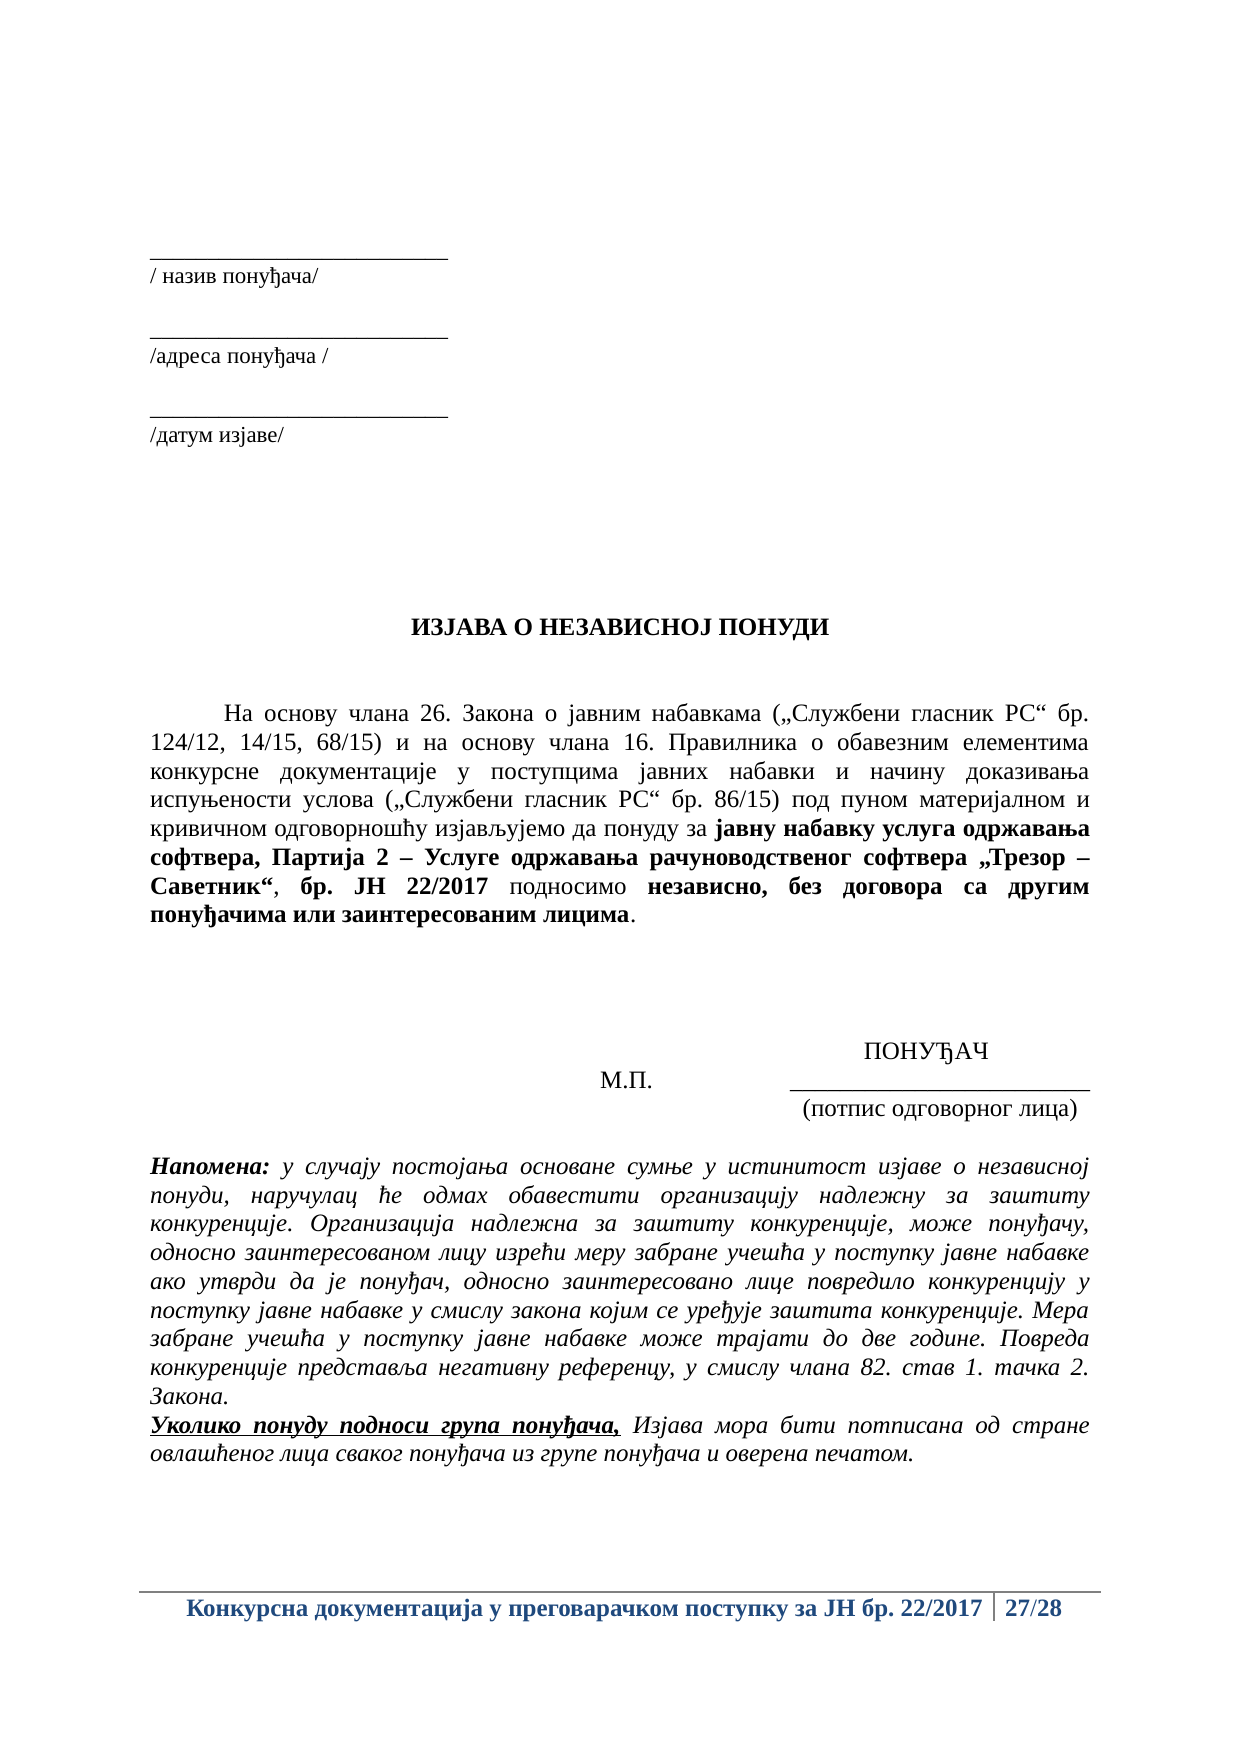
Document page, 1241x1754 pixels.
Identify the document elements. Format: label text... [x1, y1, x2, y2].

text На основу члана 26. Закона о јавним набавкама („Службени гласник РС“ бр. 124/12, 14/15, 68/15) и на основу члана 16. Правилника о обавезним елементима конкурсне документације у поступцима јавних набавки и начину доказивања испуњености услова („Службени гласник РС“ бр. 86/15) под пуном материјалном и кривичном одговорношћу изјављујемо да понуду за јавну набавку услуга одржавања софтвера, Партија 2 – Услуге одржавања рачуноводственог софтвера „Трезор – Саветник“, бр. ЈН 22/2017 подносимо независно, без договора са другим понуђачима или заинтересованим лицима. [150, 698, 1090, 928]
text __________________________ [150, 236, 1090, 263]
text /адреса понуђача / [150, 342, 1090, 368]
text Напомена: у случају постојања основане сумње у истинитост изјаве о независној понуди, наручулац ће одмах обавестити организацију надлежну за заштиту конкуренције. Организација надлежна за заштиту конкуренције, може понуђачу, односно заинтересованом лицу изрећи меру забране учешћа у поступку јавне набавке ако утврди да је понуђач, односно заинтересовано лице повредило конкуренцију у поступку јавне набавке у смислу закона којим се уређује заштита конкуренције. Мера забране учешћа у поступку јавне набавке може трајати до две године. Повреда конкуренције представља негативну референцу, у смислу члана 82. став 1. тачка 2. Закона. [150, 1151, 1090, 1410]
text / назив понуђача/ [150, 263, 1090, 289]
text ИЗЈАВА О НЕЗАВИСНОЈ ПОНУДИ [150, 612, 1090, 641]
text __________________________ [150, 394, 1090, 421]
text Уколико понуду подноси група понуђача, Изјава мора бити потписана од стране овлашћеног лица сваког понуђача из групе понуђача и оверена печатом. [150, 1410, 1090, 1467]
text ПОНУЂАЧ [150, 1036, 1120, 1065]
text М.П. ________________________ [525, 1065, 1120, 1093]
text __________________________ [150, 315, 1090, 342]
text (потпис одговорног лица) [740, 1093, 1120, 1122]
text /датум изјаве/ [150, 421, 1090, 447]
